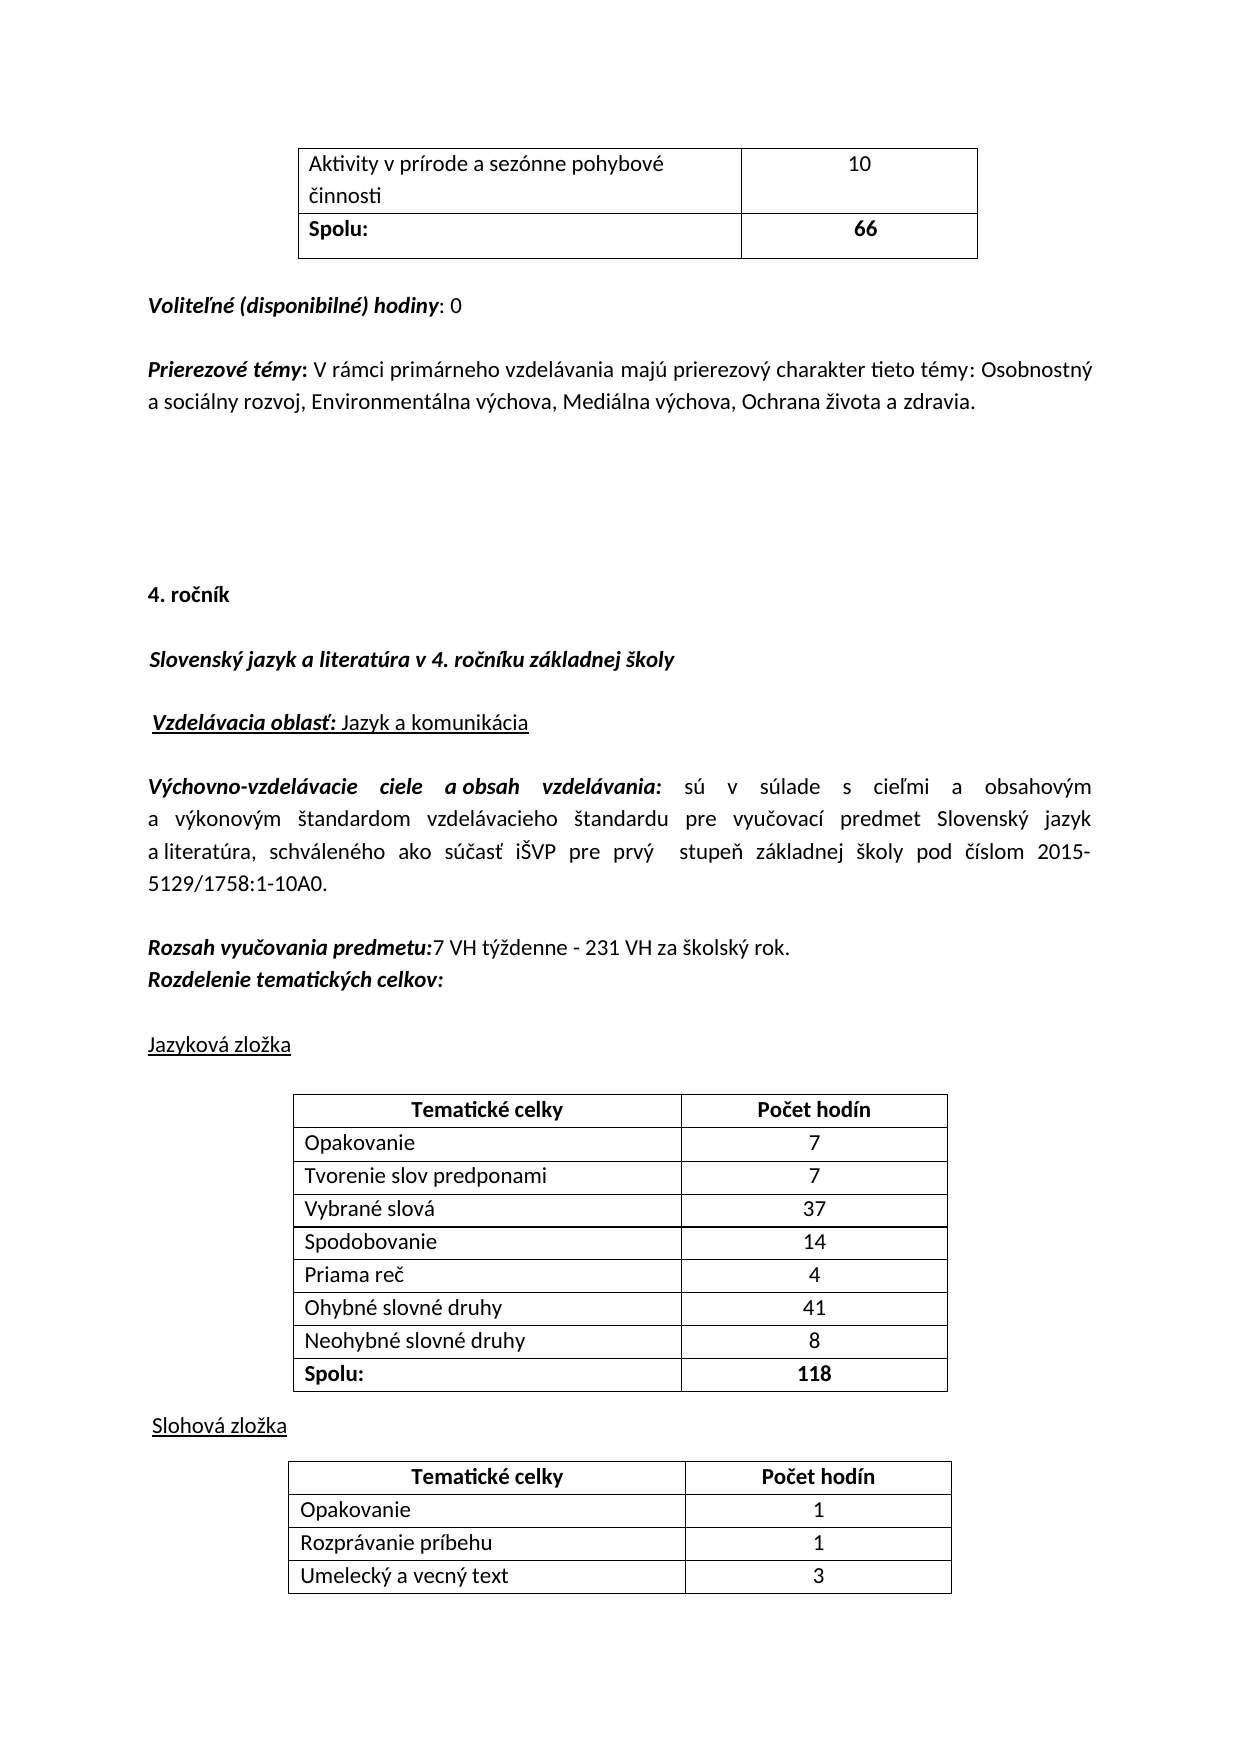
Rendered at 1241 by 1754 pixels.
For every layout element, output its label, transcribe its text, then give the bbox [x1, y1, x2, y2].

text Rozdelenie tematických celkov: [148, 966, 1093, 993]
text Jazyková zložka [148, 1030, 1093, 1058]
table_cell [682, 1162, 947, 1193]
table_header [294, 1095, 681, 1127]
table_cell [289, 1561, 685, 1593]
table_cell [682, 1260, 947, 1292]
text Prierezové témy: V rámci primárneho vzdelávania majú prierezový charakter tieto témy: Osobnostný a sociálny rozvoj, Environmentálna výchova, Mediálna výchova, Ochrana života a zdravia. [148, 355, 1093, 415]
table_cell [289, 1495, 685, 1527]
text Voliteľné (disponibilné) hodiny: 0 [148, 291, 1093, 319]
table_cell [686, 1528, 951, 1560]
text 4. ročník [148, 581, 1093, 608]
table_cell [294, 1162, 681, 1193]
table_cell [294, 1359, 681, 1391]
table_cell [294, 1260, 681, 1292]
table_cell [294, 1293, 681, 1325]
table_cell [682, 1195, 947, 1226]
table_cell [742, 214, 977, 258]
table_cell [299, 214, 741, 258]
subtitle Slovenský jazyk a literatúra v 4. ročníku základnej školy [149, 645, 1093, 673]
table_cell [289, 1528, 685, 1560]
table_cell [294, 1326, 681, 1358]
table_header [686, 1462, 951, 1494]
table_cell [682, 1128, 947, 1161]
text Slohová zložka [152, 1415, 1093, 1438]
text Výchovno-vzdelávacie ciele a obsah vzdelávania: sú v súlade s cieľmi a obsahovým a výkonovým štandardom vzdelávacieho štandardu pre vyučovací predmet Slovenský jazyk a literatúra, schváleného ako súčasť iŠVP pre prvý stupeň základnej školy pod číslom 2015-5129/1758:1-10A0. [148, 772, 1093, 897]
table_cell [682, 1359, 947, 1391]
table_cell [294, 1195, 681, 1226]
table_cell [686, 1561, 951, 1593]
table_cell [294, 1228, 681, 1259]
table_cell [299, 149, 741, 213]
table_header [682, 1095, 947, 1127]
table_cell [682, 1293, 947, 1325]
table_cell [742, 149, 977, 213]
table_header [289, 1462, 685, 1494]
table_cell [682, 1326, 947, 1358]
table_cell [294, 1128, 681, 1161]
text Vzdelávacia oblasť: Jazyk a komunikácia [152, 708, 1063, 736]
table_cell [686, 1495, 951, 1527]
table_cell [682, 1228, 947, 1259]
text Rozsah vyučovania predmetu:7 VH týždenne - 231 VH za školský rok. [148, 933, 1093, 961]
